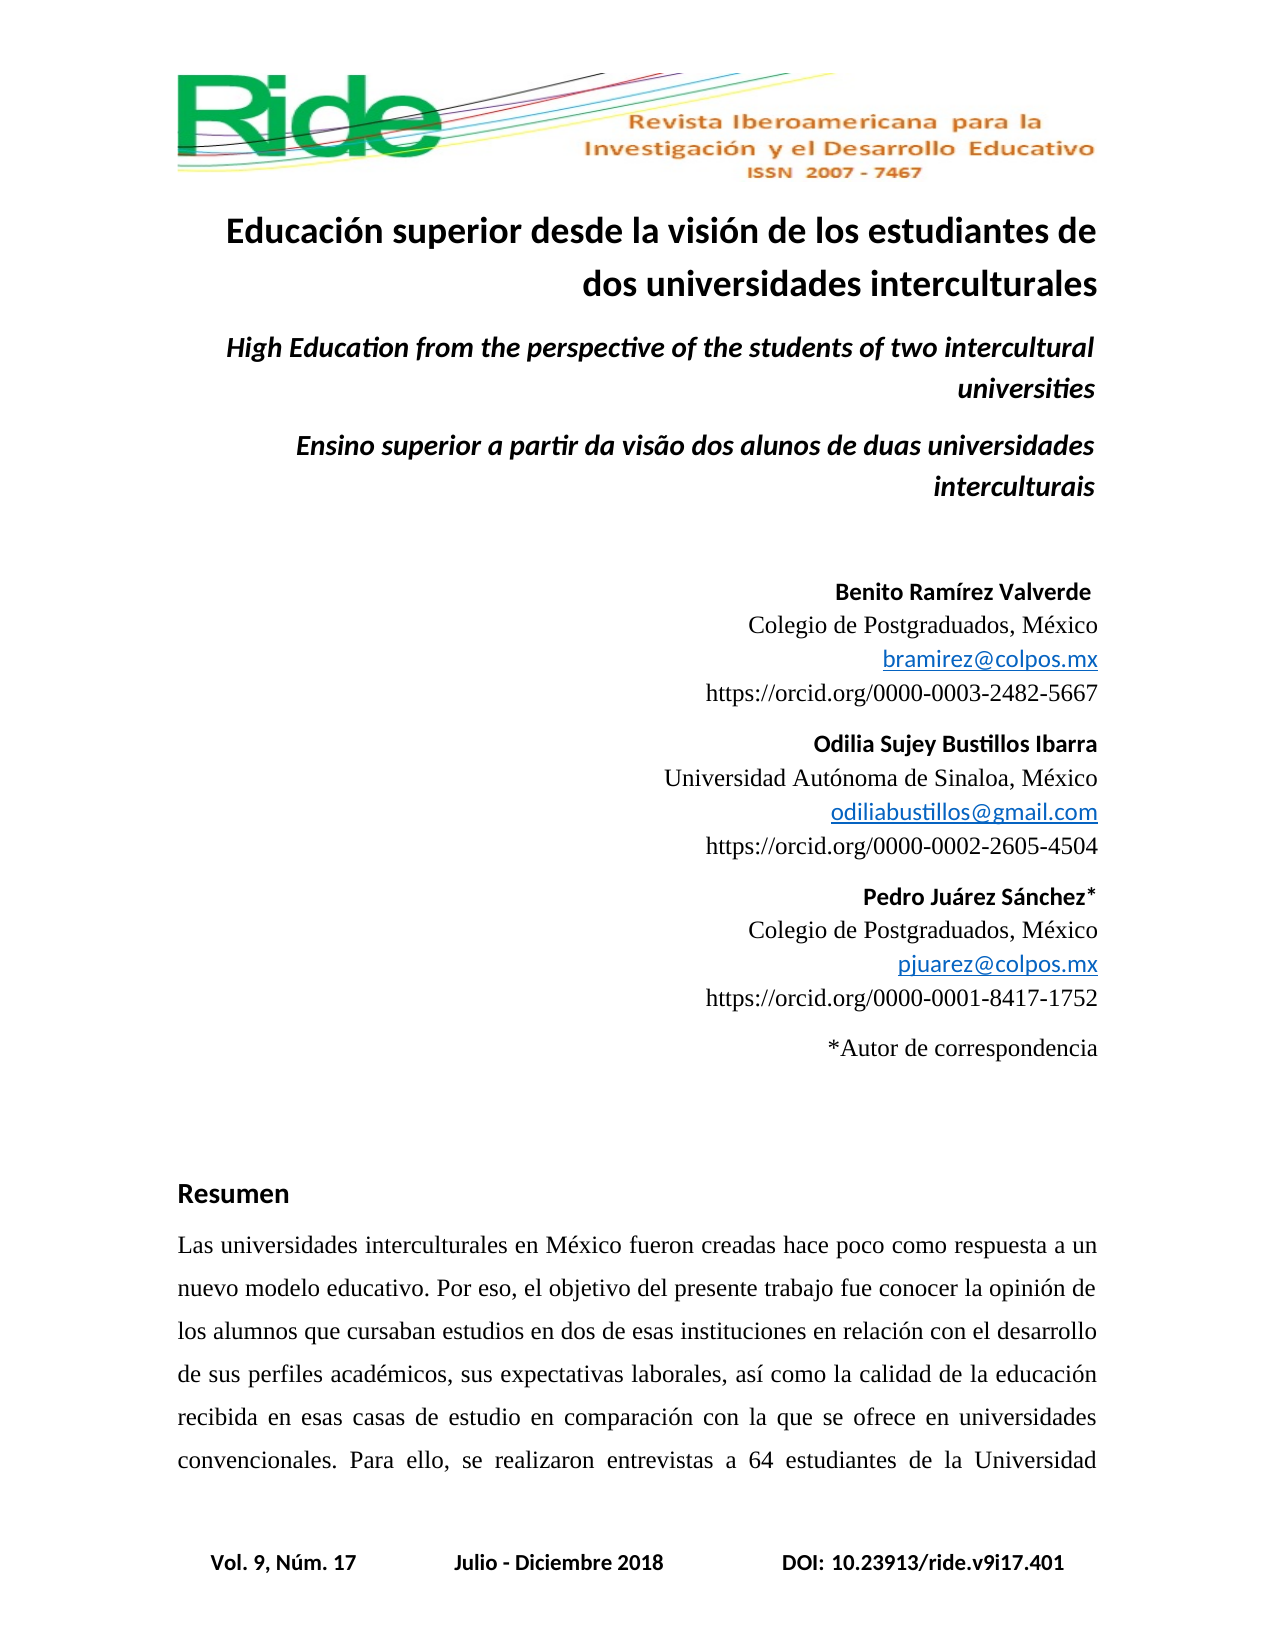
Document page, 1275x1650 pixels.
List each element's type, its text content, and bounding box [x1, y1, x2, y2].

text High Education from the perspective of the students of two intercultural universities [177, 329, 1098, 405]
text Resumen [177, 1175, 1098, 1210]
picture [177, 73, 1098, 182]
text Benito Ramírez Valverde Colegio de Postgraduados, México bramirez@colpos.mx https://orcid.org/0000-0003-2482-5667 [177, 576, 1098, 707]
text *Autor de correspondencia [177, 1033, 1098, 1094]
text Educación superior desde la visión de los estudiantes de dos universidades interculturales [177, 207, 1098, 305]
text Pedro Juárez Sánchez* Colegio de Postgraduados, México pjuarez@colpos.mx https://orcid.org/0000-0001-8417-1752 [177, 881, 1098, 1012]
text Ensino superior a partir da visão dos alunos de duas universidades interculturais [177, 427, 1098, 504]
text Odilia Sujey Bustillos Ibarra Universidad Autónoma de Sinaloa, México odiliabustillos@gmail.com https://orcid.org/0000-0002-2605-4504 [177, 728, 1098, 860]
